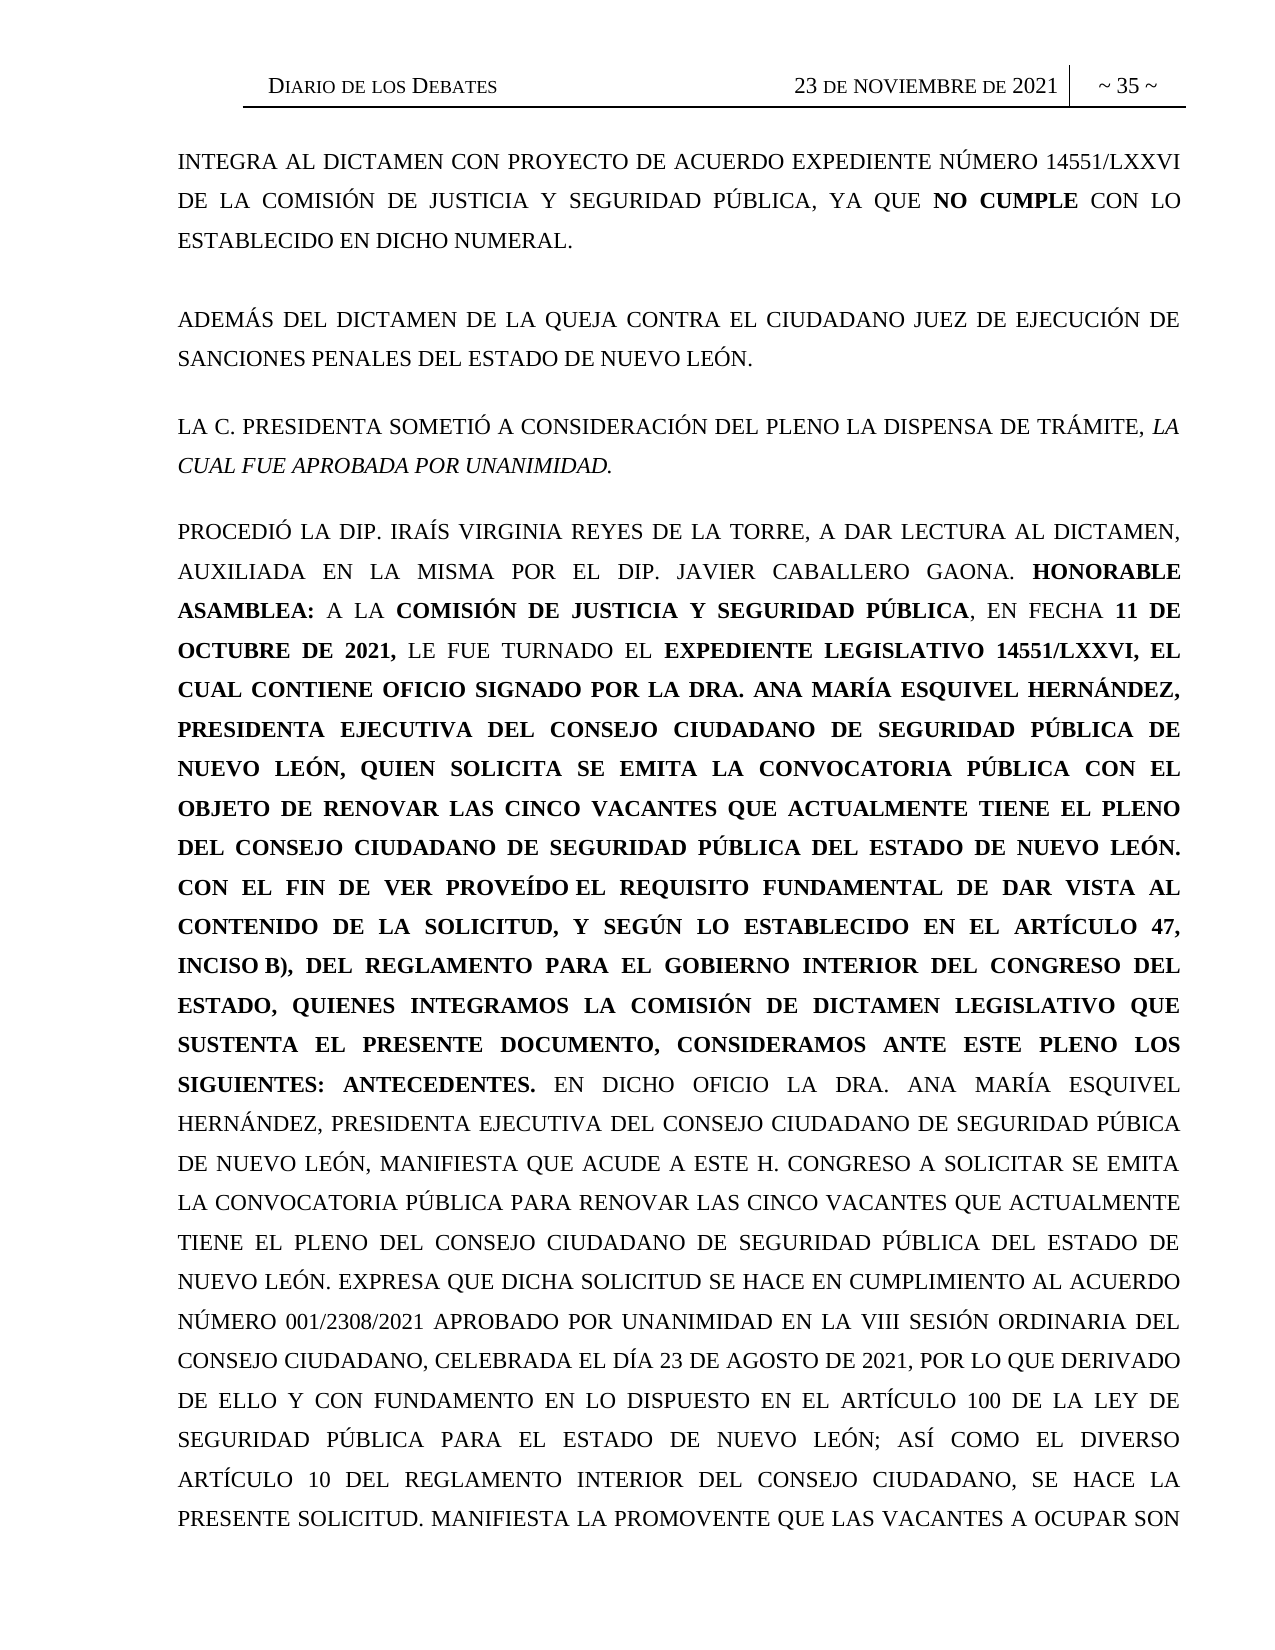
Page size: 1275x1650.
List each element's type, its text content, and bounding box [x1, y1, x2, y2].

text ADEMÁS DEL DICTAMEN DE LA QUEJA CONTRA EL CIUDADANO JUEZ DE EJECUCIÓN DE SANCIONES PENALES DEL ESTADO DE NUEVO LEÓN. [177, 306, 1181, 371]
text LA C. PRESIDENTA SOMETIÓ A CONSIDERACIÓN DEL PLENO LA DISPENSA DE TRÁMITE, LA CUAL FUE APROBADA POR UNANIMIDAD. [177, 413, 1181, 479]
